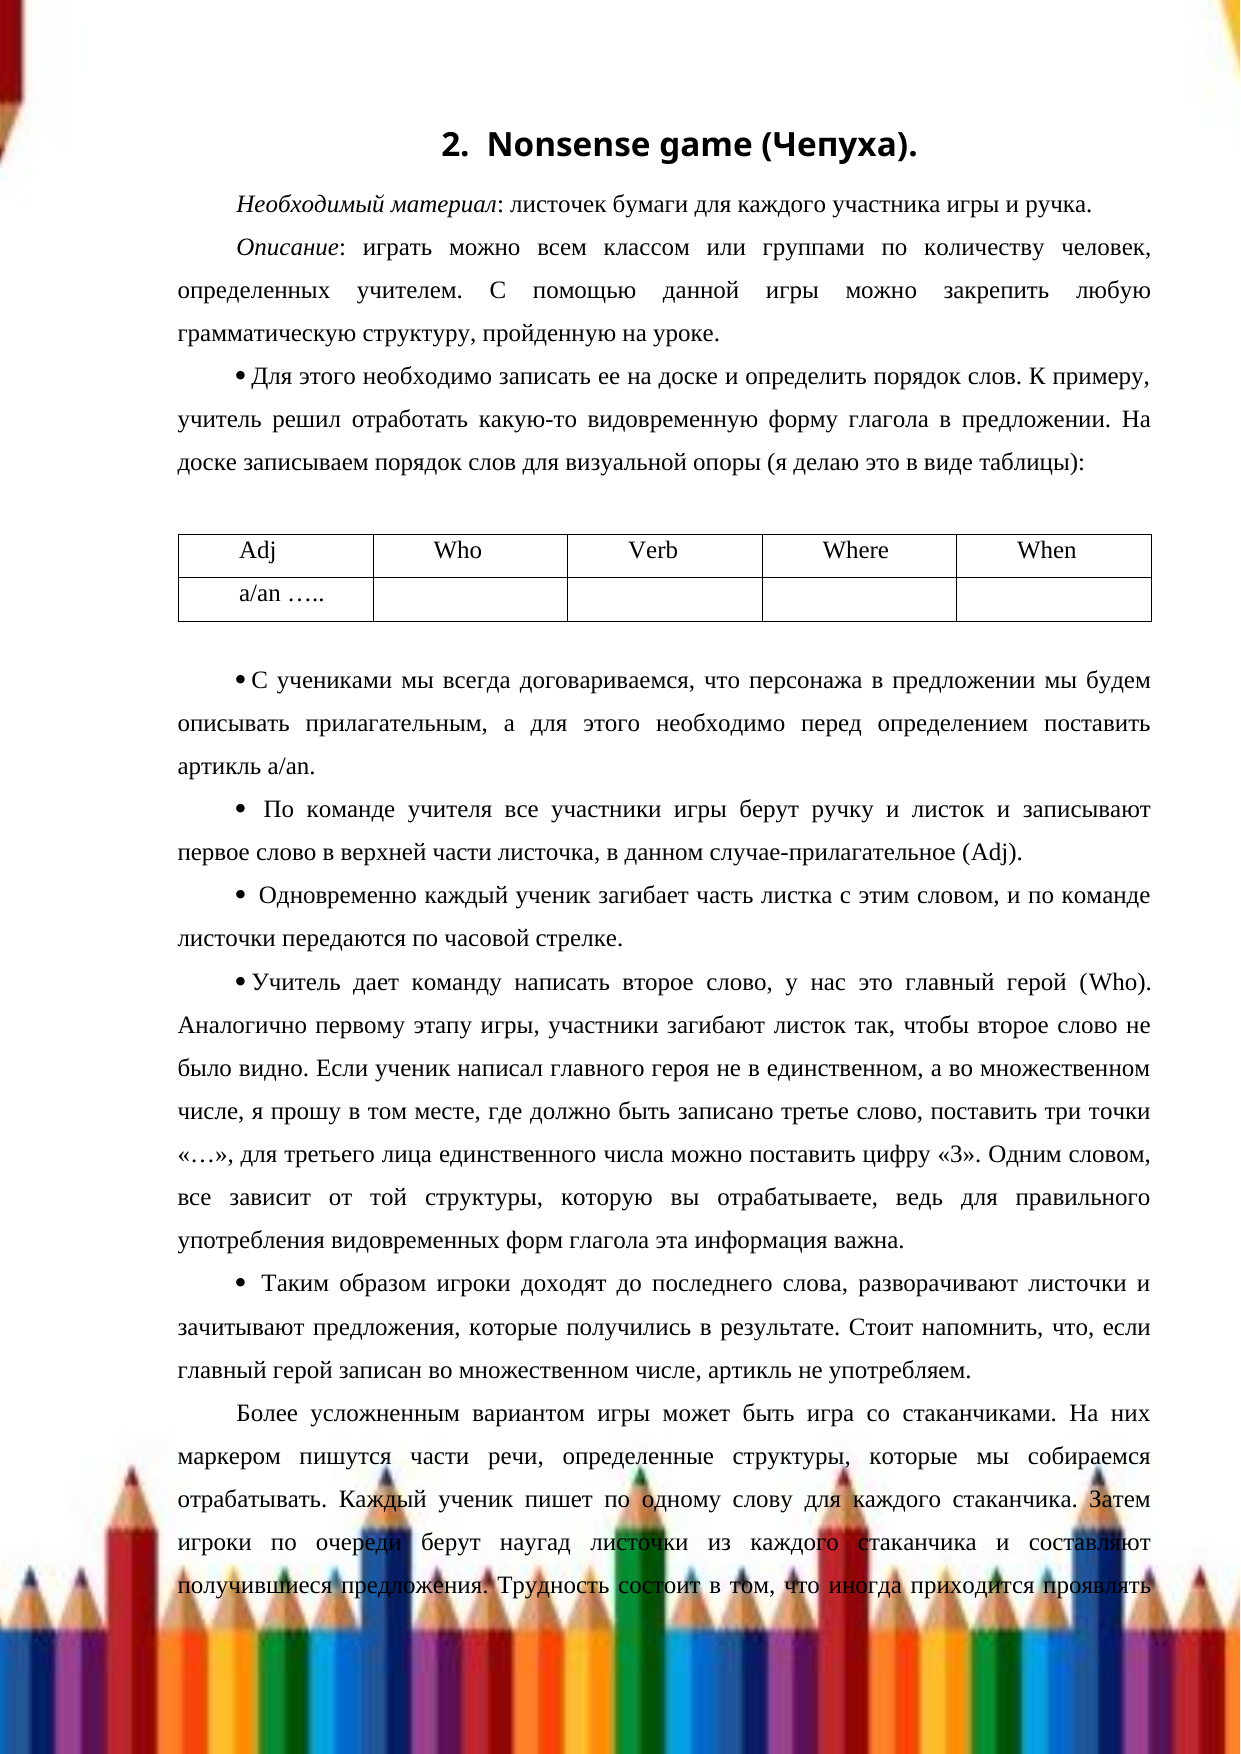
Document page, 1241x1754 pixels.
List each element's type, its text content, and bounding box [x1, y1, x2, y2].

list Для этого необходимо записать ее на доске и определить порядок слов. К примеру, учитель решил отработать какую-то видовременную форму глагола в предложении. На доске записываем порядок слов для визуальной опоры (я делаю это в виде таблицы): [177, 361, 1152, 476]
table_cell a/an ….. [179, 578, 373, 621]
list Одновременно каждый ученик загибает часть листка с этим словом, и по команде листочки передаются по часовой стрелке. [177, 880, 1152, 952]
list Таким образом игроки доходят до последнего слова, разворачивают листочки и зачитывают предложения, которые получились в результате. Стоит напомнить, что, если главный герой записан во множественном числе, артикль не употребляем. [177, 1268, 1152, 1383]
table_cell [568, 578, 762, 621]
table_cell [374, 578, 567, 621]
list По команде учителя все участники игры берут ручку и листок и записывают первое слово в верхней части листочка, в данном случае-прилагательное (Adj). [177, 794, 1152, 866]
table_header Who [374, 535, 567, 577]
table_cell [957, 578, 1151, 621]
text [177, 1398, 1152, 1599]
text Необходимый материал: листочек бумаги для каждого участника игры и ручка. [177, 189, 1152, 217]
picture [0, 0, 1241, 1754]
table_cell [763, 578, 956, 621]
table_header Adj [179, 535, 373, 577]
list С учениками мы всегда договариваемся, что персонажа в предложении мы будем описывать прилагательным, а для этого необходимо перед определением поставить артикль a/an. [177, 665, 1152, 780]
table_header When [957, 535, 1151, 577]
list Учитель дает команду написать второе слово, у нас это главный герой (Who). Аналогично первому этапу игры, участники загибают листок так, чтобы второе слово не было видно. Если ученик написал главного героя не в единственном, а во множественном числе, я прошу в том месте, где должно быть записано третье слово, поставить три точки «…», для третьего лица единственного числа можно поставить цифру «3». Одним словом, все зависит от той структуры, которую вы отрабатываете, ведь для правильного употребления видовременных форм глагола эта информация важна. [177, 967, 1152, 1254]
table_header Where [763, 535, 956, 577]
table_header Verb [568, 535, 762, 577]
text Описание: играть можно всем классом или группами по количеству человек, определенных учителем. С помощью данной игры можно закрепить любую грамматическую структуру, пройденную на уроке. [177, 232, 1152, 347]
list Nonsense game (Чепуха). [177, 121, 1152, 166]
